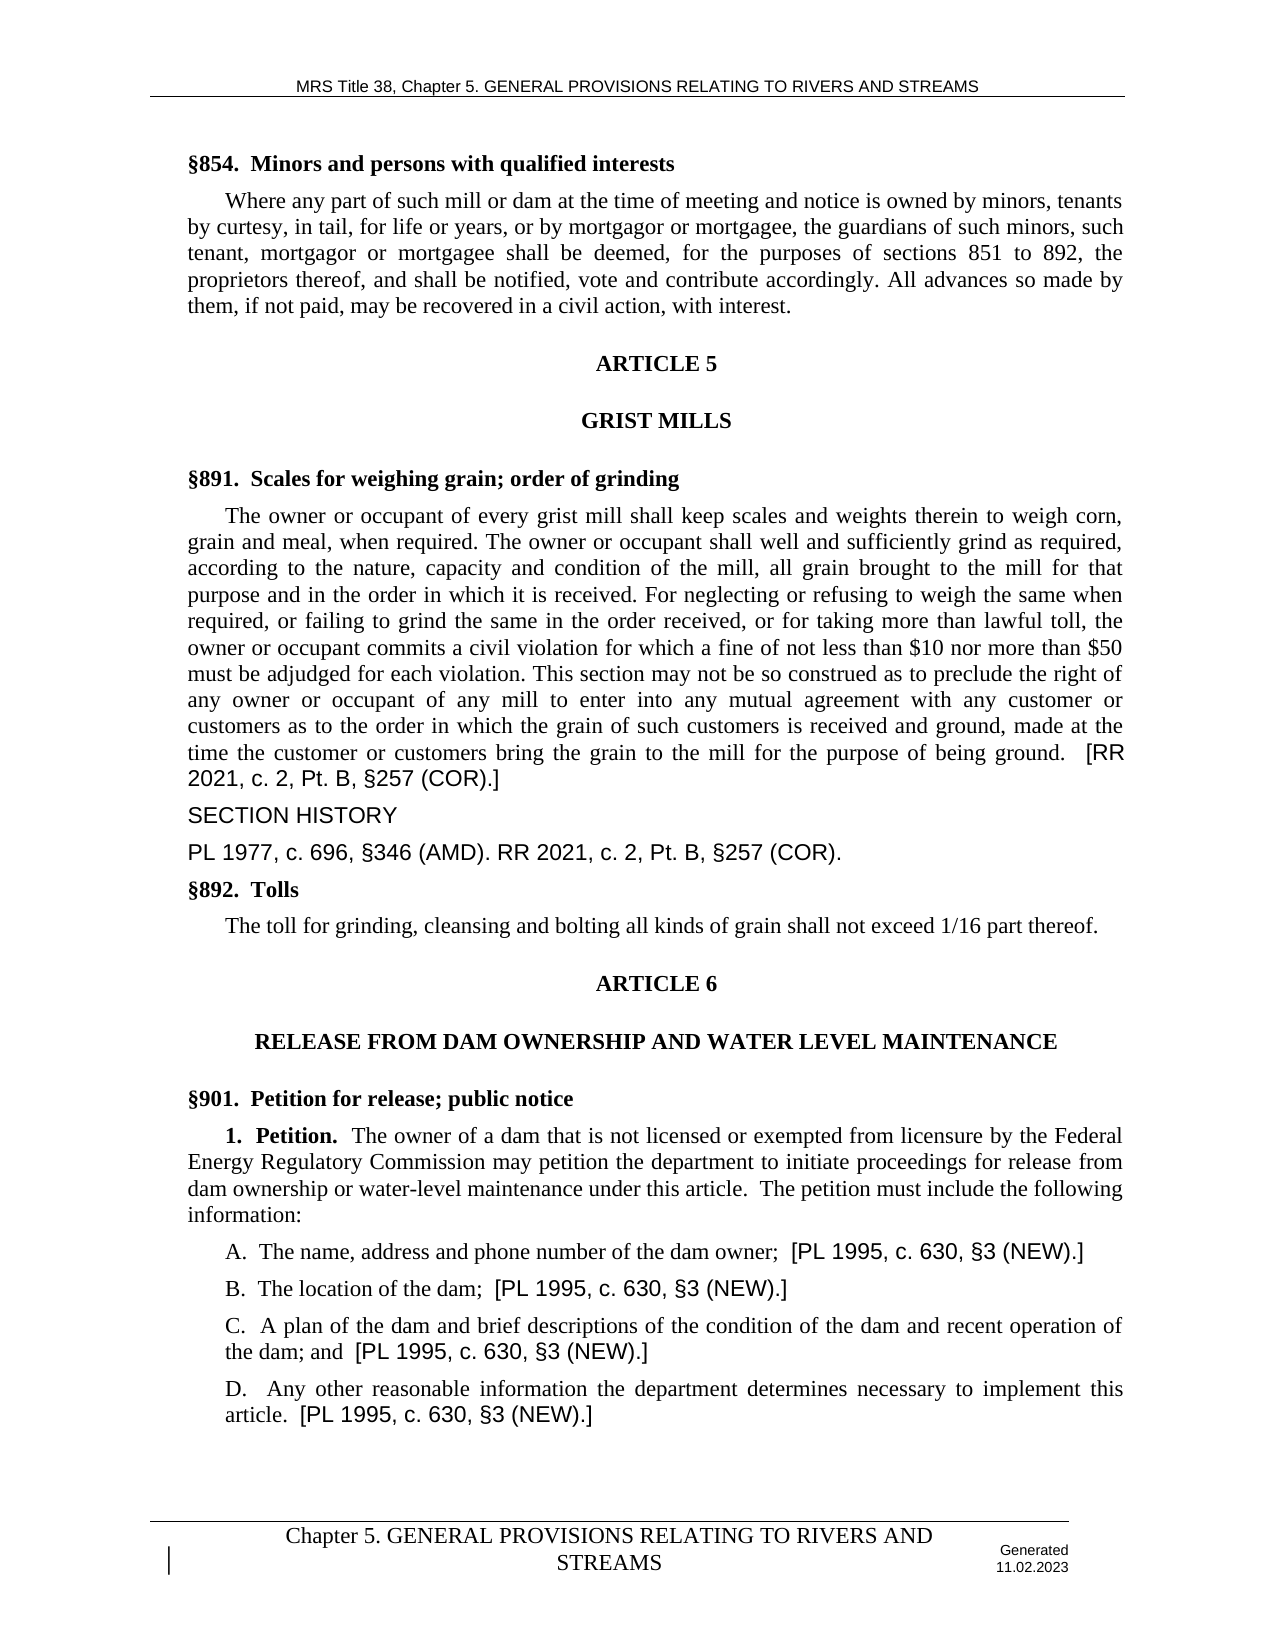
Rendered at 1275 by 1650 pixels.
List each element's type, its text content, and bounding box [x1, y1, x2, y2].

text The toll for grinding, cleansing and bolting all kinds of grain shall not exceed 1/16 part thereof. [187, 912, 1125, 939]
text GRIST MILLS [187, 407, 1125, 434]
text §892. Tolls [187, 876, 1125, 902]
text RELEASE FROM DAM OWNERSHIP AND WATER LEVEL MAINTENANCE [187, 1028, 1125, 1054]
text The owner or occupant of every grist mill shall keep scales and weights therein to weigh corn, grain and meal, when required. The owner or occupant shall well and sufficiently grind as required, according to the nature, capacity and condition of the mill, all grain brought to the mill for that purpose and in the order in which it is received. For neglecting or refusing to weigh the same when required, or failing to grind the same in the order received, or for taking more than lawful toll, the owner or occupant commits a civil violation for which a fine of not less than $10 nor more than $50 must be adjudged for each violation. This section may not be so construed as to preclude the right of any owner or occupant of any mill to enter into any mutual agreement with any customer or customers as to the order in which the grain of such customers is received and ground, made at the time the customer or customers bring the grain to the mill for the purpose of being ground. [RR 2021, c. 2, Pt. B, §257 (COR).] [187, 502, 1125, 792]
text §854. Minors and persons with qualified interests [187, 150, 1125, 176]
text D. Any other reasonable information the department determines necessary to implement this article. [PL 1995, c. 630, §3 (NEW).] [225, 1375, 1125, 1428]
text 1. Petition. The owner of a dam that is not licensed or exempted from licensure by the Federal Energy Regulatory Commission may petition the department to initiate proceedings for release from dam ownership or water-level maintenance under this article. The petition must include the following information: [187, 1122, 1125, 1227]
text §891. Scales for weighing grain; order of grinding [187, 465, 1125, 491]
text C. A plan of the dam and brief descriptions of the condition of the dam and recent operation of the dam; and [PL 1995, c. 630, §3 (NEW).] [225, 1312, 1125, 1364]
text A. The name, address and phone number of the dam owner; [PL 1995, c. 630, §3 (NEW).] [225, 1238, 1125, 1264]
text §901. Petition for release; public notice [187, 1085, 1125, 1112]
text ARTICLE 5 [187, 350, 1125, 376]
text ARTICLE 6 [187, 970, 1125, 996]
text Where any part of such mill or dam at the time of meeting and notice is owned by minors, tenants by curtesy, in tail, for life or years, or by mortgagor or mortgagee, the guardians of such minors, such tenant, mortgagor or mortgagee shall be deemed, for the purposes of sections 851 to 892, the proprietors thereof, and shall be notified, vote and contribute accordingly. All advances so made by them, if not paid, may be recovered in a civil action, with interest. [187, 187, 1125, 318]
text SECTION HISTORY [187, 802, 1125, 828]
text B. The location of the dam; [PL 1995, c. 630, §3 (NEW).] [225, 1275, 1125, 1301]
text PL 1977, c. 696, §346 (AMD). RR 2021, c. 2, Pt. B, §257 (COR). [187, 839, 1125, 865]
